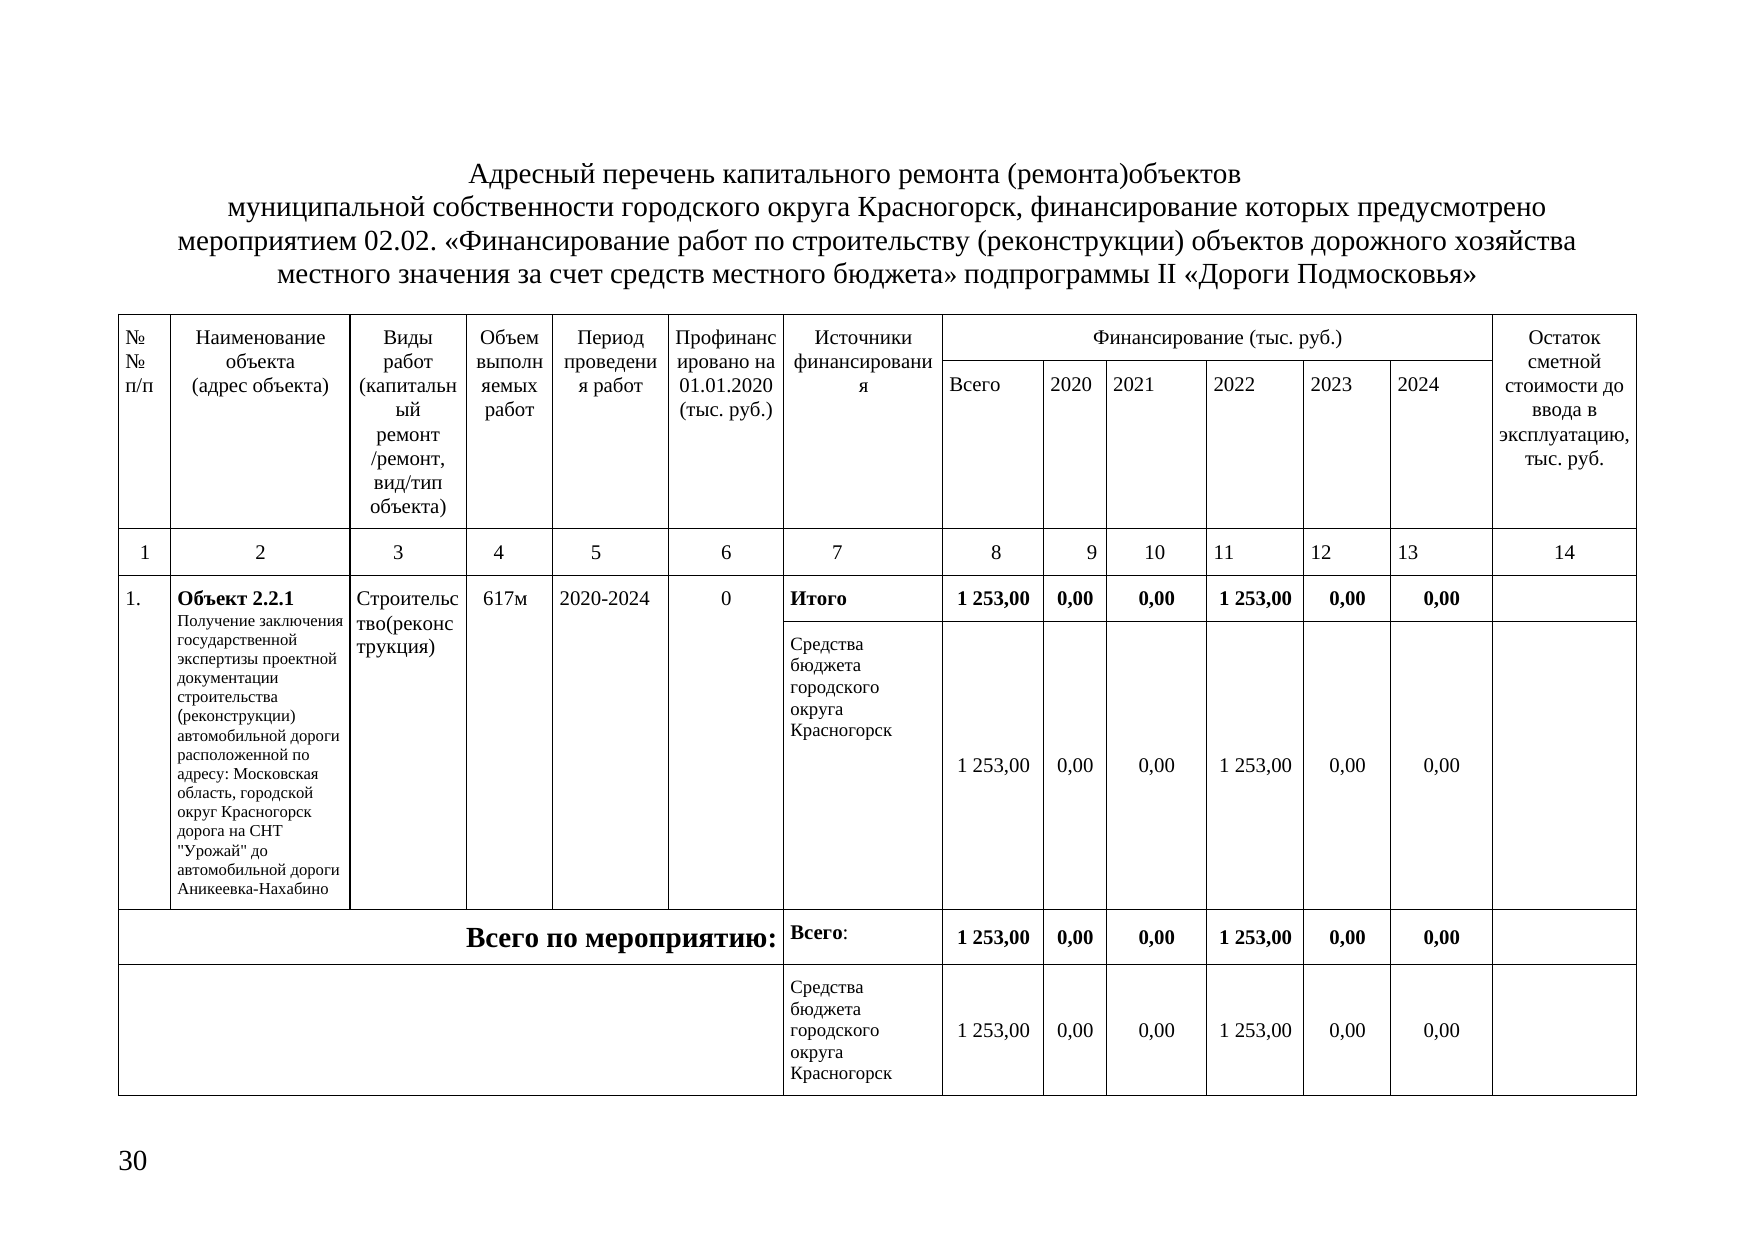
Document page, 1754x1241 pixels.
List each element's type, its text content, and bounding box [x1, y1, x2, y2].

table_cell 1 253,00 [943, 576, 1043, 621]
table_header Финансирование (тыс. руб.) [943, 315, 1492, 360]
table_cell Строительство(реконструкция) [351, 576, 466, 908]
table_cell 4 [467, 529, 552, 575]
table_header Источники финансирования [784, 315, 942, 528]
table_cell 10 [1107, 529, 1206, 575]
table_cell 3 [351, 529, 466, 575]
table_cell 6 [669, 529, 783, 575]
table_cell 2 [171, 529, 349, 575]
table_cell 1 253,00 [1207, 622, 1303, 908]
table_cell 1 [119, 529, 170, 575]
table_header Остаток сметной стоимости до ввода в эксплуатацию, тыс. руб. [1493, 315, 1636, 528]
table_cell 1 253,00 [1207, 965, 1303, 1094]
table_cell [119, 965, 783, 1094]
table_header Объем выполняемых работ [467, 315, 552, 528]
table_cell Средства бюджета городского округа Красногорск [784, 622, 942, 908]
table_cell 1 253,00 [943, 965, 1043, 1094]
table_header Профинансировано на 01.01.2020 (тыс. руб.) [669, 315, 783, 528]
table_cell 2023 [1304, 361, 1390, 528]
table_cell Объект 2.2.1 Получение заключения государственной экспертизы проектной документации строительства (реконструкции) автомобильной дороги расположенной по адресу: Московская область, городской округ Красногорск дорога на СНТ "Урожай" до автомобильной дороги Аникеевка-Нахабино [171, 576, 349, 908]
table_cell 0,00 [1304, 910, 1390, 964]
table_cell 2024 [1391, 361, 1492, 528]
table_cell 0,00 [1391, 910, 1492, 964]
table_cell 1 253,00 [943, 622, 1043, 908]
table_cell 0,00 [1304, 576, 1390, 621]
table_cell 0,00 [1044, 910, 1106, 964]
table_cell 14 [1493, 529, 1636, 575]
table_cell 2021 [1107, 361, 1206, 528]
table_cell 0,00 [1391, 965, 1492, 1094]
table_cell 0,00 [1044, 965, 1106, 1094]
text муниципальной собственности городского округа Красногорск, финансирование которых предусмотрено [118, 189, 1636, 223]
table_cell 2020-2024 [553, 576, 668, 908]
table_cell Всего: [784, 910, 942, 964]
table_cell 5 [553, 529, 668, 575]
table_cell 0,00 [1107, 910, 1206, 964]
table_cell 0,00 [1044, 576, 1106, 621]
table_cell 7 [784, 529, 942, 575]
table_cell [1493, 622, 1636, 908]
text мероприятием 02.02. «Финансирование работ по строительству (реконструкции) объектов дорожного хозяйства местного значения за счет средств местного бюджета» подпрограммы II «Дороги Подмосковья» [118, 223, 1636, 290]
table_cell 0,00 [1391, 576, 1492, 621]
table_cell 0,00 [1304, 622, 1390, 908]
table_cell [1493, 910, 1636, 964]
table_cell 0,00 [1304, 965, 1390, 1094]
table_cell [1493, 965, 1636, 1094]
table_cell 1 253,00 [943, 910, 1043, 964]
table_cell 1. [119, 576, 170, 908]
table_cell 0,00 [1107, 965, 1206, 1094]
table_cell 9 [1044, 529, 1106, 575]
table_header №№ п/п [119, 315, 170, 528]
table_cell 13 [1391, 529, 1492, 575]
table_header Наименование объекта (адрес объекта) [171, 315, 349, 528]
text Адресный перечень капитального ремонта (ремонта)объектов [118, 156, 1636, 189]
table_cell Средства бюджета городского округа Красногорск [784, 965, 942, 1094]
table_cell 11 [1207, 529, 1303, 575]
table_header Период проведения работ [553, 315, 668, 528]
table_cell Всего [943, 361, 1043, 528]
table_cell 1 253,00 [1207, 910, 1303, 964]
table_cell 0,00 [1107, 576, 1206, 621]
table_cell 0,00 [1107, 622, 1206, 908]
table_header Виды работ (капитальный ремонт /ремонт, вид/тип объекта) [351, 315, 466, 528]
table_cell 0 [669, 576, 783, 908]
table_cell 1 253,00 [1207, 576, 1303, 621]
table_cell 8 [943, 529, 1043, 575]
table_cell 617м [467, 576, 552, 908]
table_cell Всего по мероприятию: [119, 910, 783, 964]
table_cell Итого [784, 576, 942, 621]
table_cell 0,00 [1044, 622, 1106, 908]
table_cell 2022 [1207, 361, 1303, 528]
table_cell 0,00 [1391, 622, 1492, 908]
table_cell 12 [1304, 529, 1390, 575]
table_cell [1493, 576, 1636, 621]
table_cell 2020 [1044, 361, 1106, 528]
